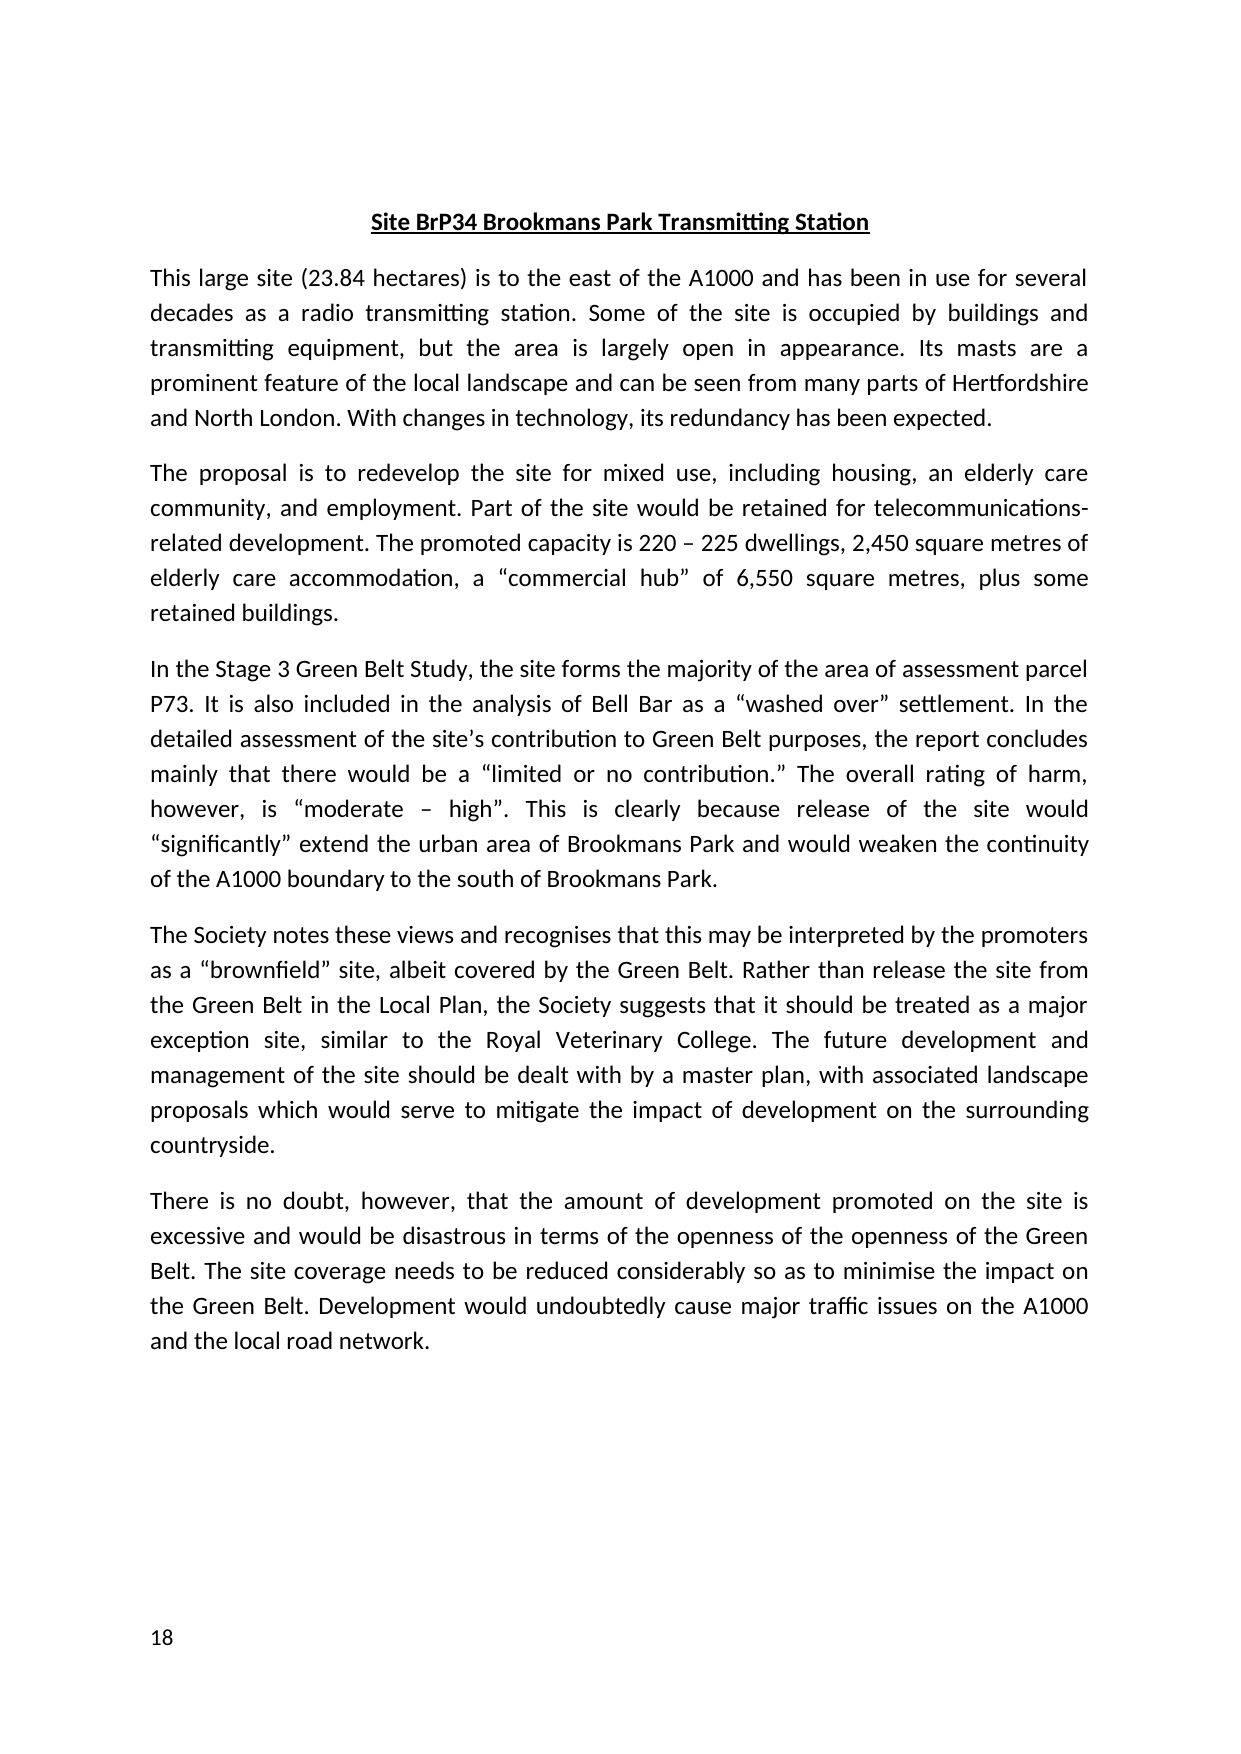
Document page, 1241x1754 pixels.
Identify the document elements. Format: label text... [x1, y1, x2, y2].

text There is no doubt, however, that the amount of development promoted on the site is excessive and would be disastrous in terms of the openness of the openness of the Green Belt. The site coverage needs to be reduced considerably so as to minimise the impact on the Green Belt. Development would undoubtedly cause major traffic issues on the A1000 and the local road network. [150, 1185, 1090, 1356]
text In the Stage 3 Green Belt Study, the site forms the majority of the area of assessment parcel P73. It is also included in the analysis of Bell Bar as a “washed over” settlement. In the detailed assessment of the site’s contribution to Green Belt purposes, the report concludes mainly that there would be a “limited or no contribution.” The overall rating of harm, however, is “moderate – high”. This is clearly because release of the site would “significantly” extend the urban area of Brookmans Park and would weaken the continuity of the A1000 boundary to the south of Brookmans Park. [150, 653, 1090, 894]
text The proposal is to redevelop the site for mixed use, including housing, an elderly care community, and employment. Part of the site would be retained for telecommunications-related development. The promoted capacity is 220 – 225 dwellings, 2,450 square metres of elderly care accommodation, a “commercial hub” of 6,550 square metres, plus some retained buildings. [150, 457, 1090, 628]
text This large site (23.84 hectares) is to the east of the A1000 and has been in use for several decades as a radio transmitting station. Some of the site is occupied by buildings and transmitting equipment, but the area is largely open in appearance. Its masts are a prominent feature of the local landscape and can be seen from many parts of Hertfordshire and North London. With changes in technology, its redundancy has been expected. [150, 262, 1090, 432]
text The Society notes these views and recognises that this may be interpreted by the promoters as a “brownfield” site, albeit covered by the Green Belt. Rather than release the site from the Green Belt in the Local Plan, the Society suggests that it should be treated as a major exception site, similar to the Royal Veterinary College. The future development and management of the site should be dealt with by a master plan, with associated landscape proposals which would serve to mitigate the impact of development on the surrounding countryside. [150, 919, 1090, 1160]
text Site BrP34 Brookmans Park Transmitting Station [150, 206, 1090, 236]
